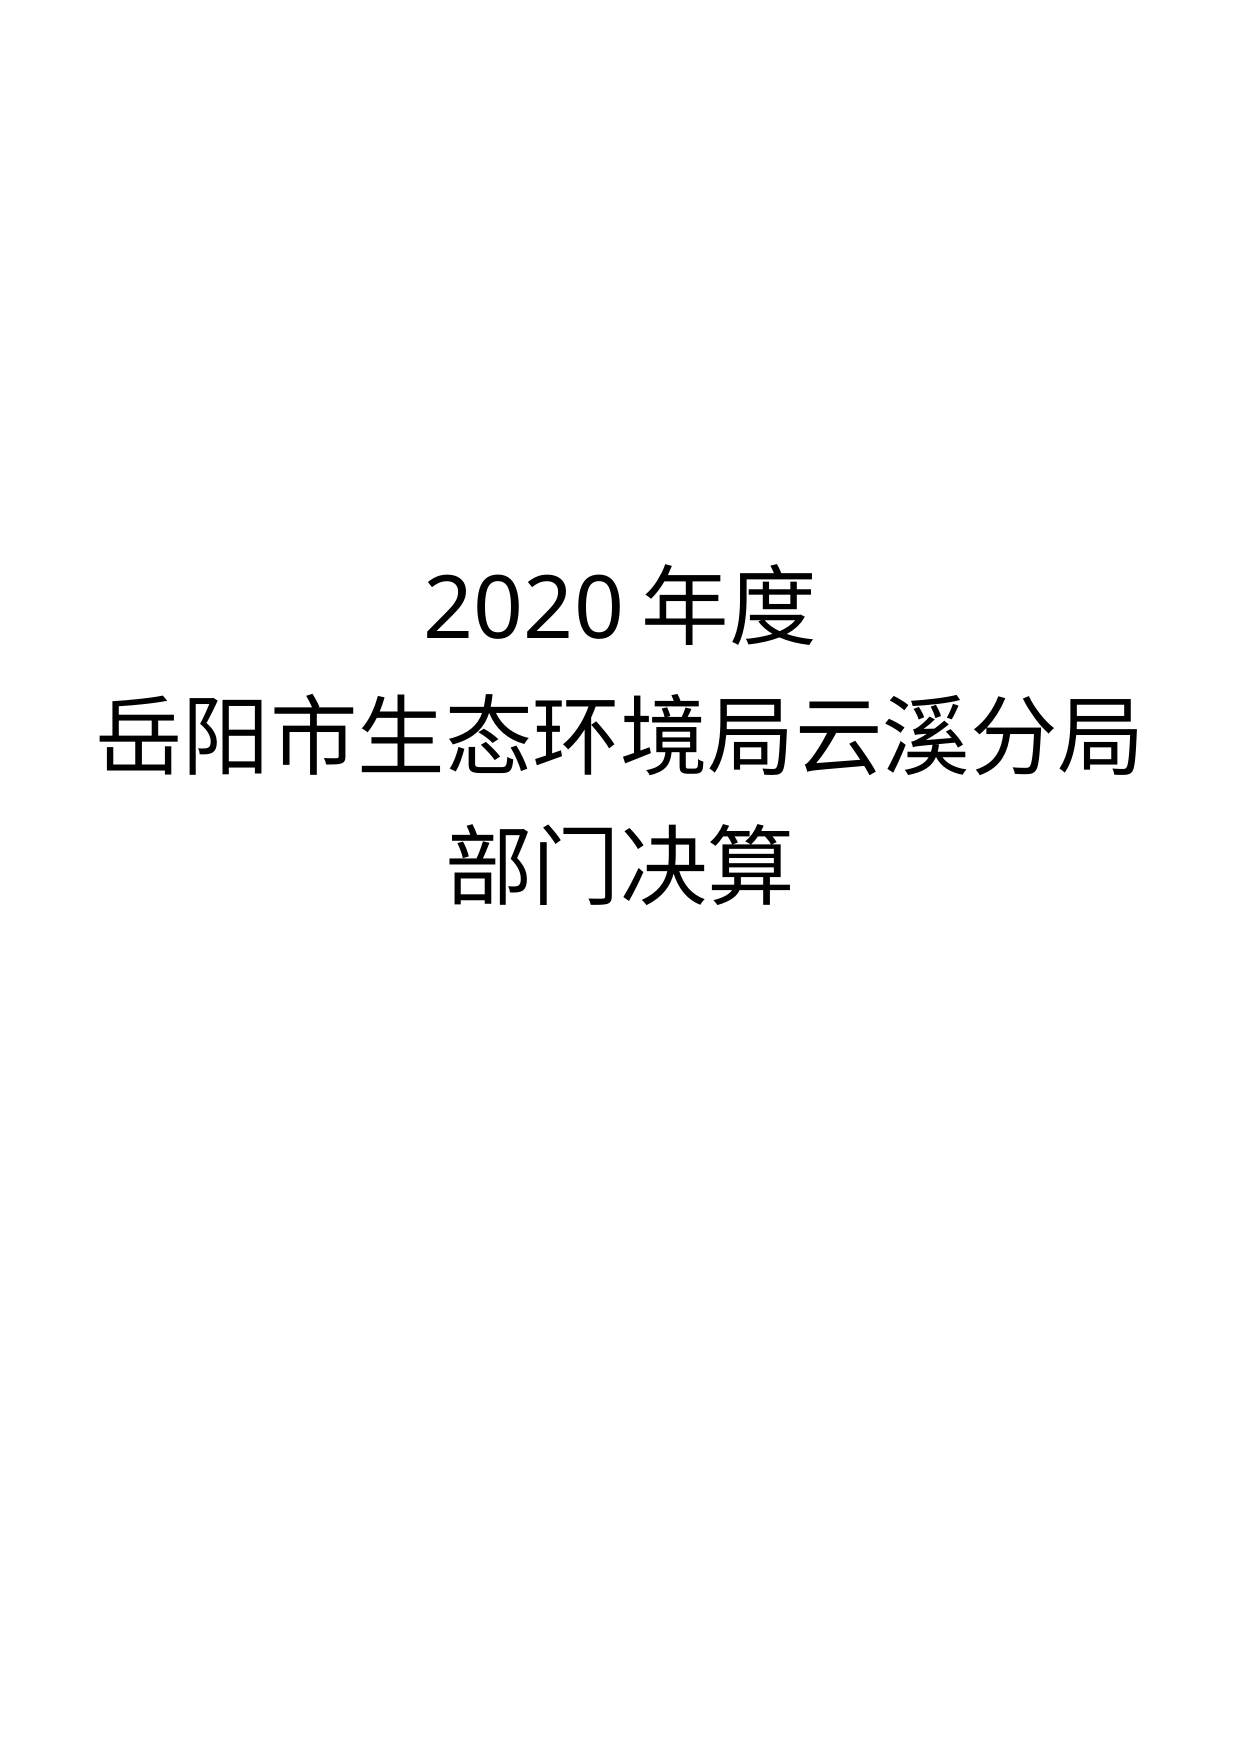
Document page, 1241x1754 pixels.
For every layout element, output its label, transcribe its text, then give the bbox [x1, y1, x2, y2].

text 2020年度 [75, 536, 1165, 666]
text 岳阳市生态环境局云溪分局部门决算 [75, 666, 1165, 926]
